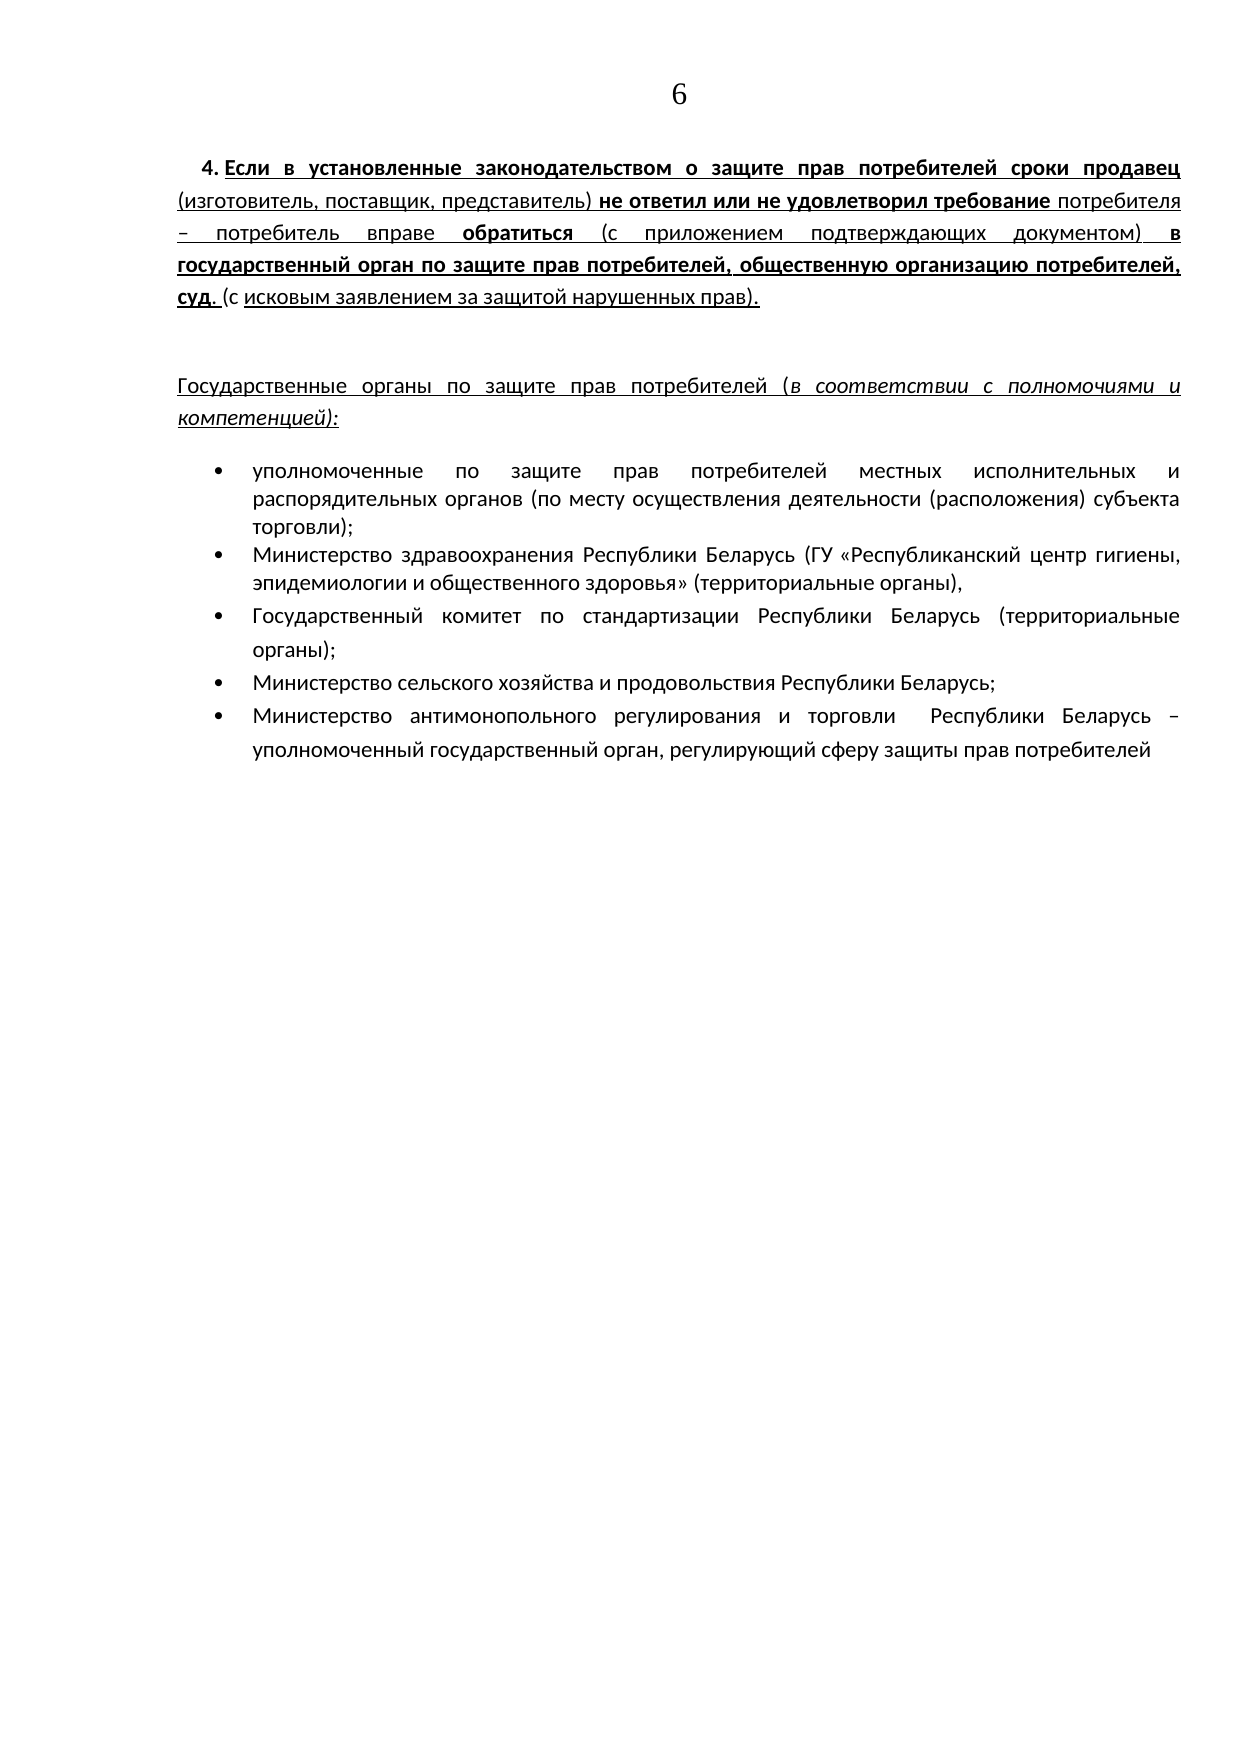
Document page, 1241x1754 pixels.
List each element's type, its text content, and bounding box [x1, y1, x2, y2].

text 4. Если в установленные законодательством о защите прав потребителей сроки продавец (изготовитель, поставщик, представитель) не ответил или не удовлетворил требование потребителя – потребитель вправе обратиться (с приложением подтверждающих документом) в государственный орган по защите прав потребителей, общественную организацию потребителей, суд. (с исковым заявлением за защитой нарушенных прав). [177, 275, 1181, 310]
list Министерство антимонопольного регулирования и торговли Республики Беларусь – уполномоченный государственный орган, регулирующий сферу защиты прав потребителей [215, 696, 1181, 763]
text Государственные органы по защите прав потребителей (в соответствии с полномочиями и компетенцией): [177, 371, 1181, 395]
list Министерство сельского хозяйства и продовольствия Республики Беларусь; [215, 663, 1181, 696]
list уполномоченные по защите прав потребителей местных исполнительных и распорядительных органов (по месту осуществления деятельности (расположения) субъекта торговли); [215, 456, 1181, 540]
list Государственный комитет по стандартизации Республики Беларусь (территориальные органы); [215, 596, 1181, 663]
list Министерство здравоохранения Республики Беларусь (ГУ «Республиканский центр гигиены, эпидемиологии и общественного здоровья» (территориальные органы), [215, 540, 1181, 596]
text Государственные органы по защите прав потребителей (в соответствии с полномочиями и компетенцией): [177, 396, 1181, 431]
text 4. Если в установленные законодательством о защите прав потребителей сроки продавец (изготовитель, поставщик, представитель) не ответил или не удовлетворил требование потребителя – потребитель вправе обратиться (с приложением подтверждающих документом) в государственный орган по защите прав потребителей, общественную организацию потребителей, суд. (с исковым заявлением за защитой нарушенных прав). [177, 153, 1181, 210]
text 4. Если в установленные законодательством о защите прав потребителей сроки продавец (изготовитель, поставщик, представитель) не ответил или не удовлетворил требование потребителя – потребитель вправе обратиться (с приложением подтверждающих документом) в государственный орган по защите прав потребителей, общественную организацию потребителей, суд. (с исковым заявлением за защитой нарушенных прав). [177, 211, 1181, 242]
text 4. Если в установленные законодательством о защите прав потребителей сроки продавец (изготовитель, поставщик, представитель) не ответил или не удовлетворил требование потребителя – потребитель вправе обратиться (с приложением подтверждающих документом) в государственный орган по защите прав потребителей, общественную организацию потребителей, суд. (с исковым заявлением за защитой нарушенных прав). [177, 243, 1181, 274]
